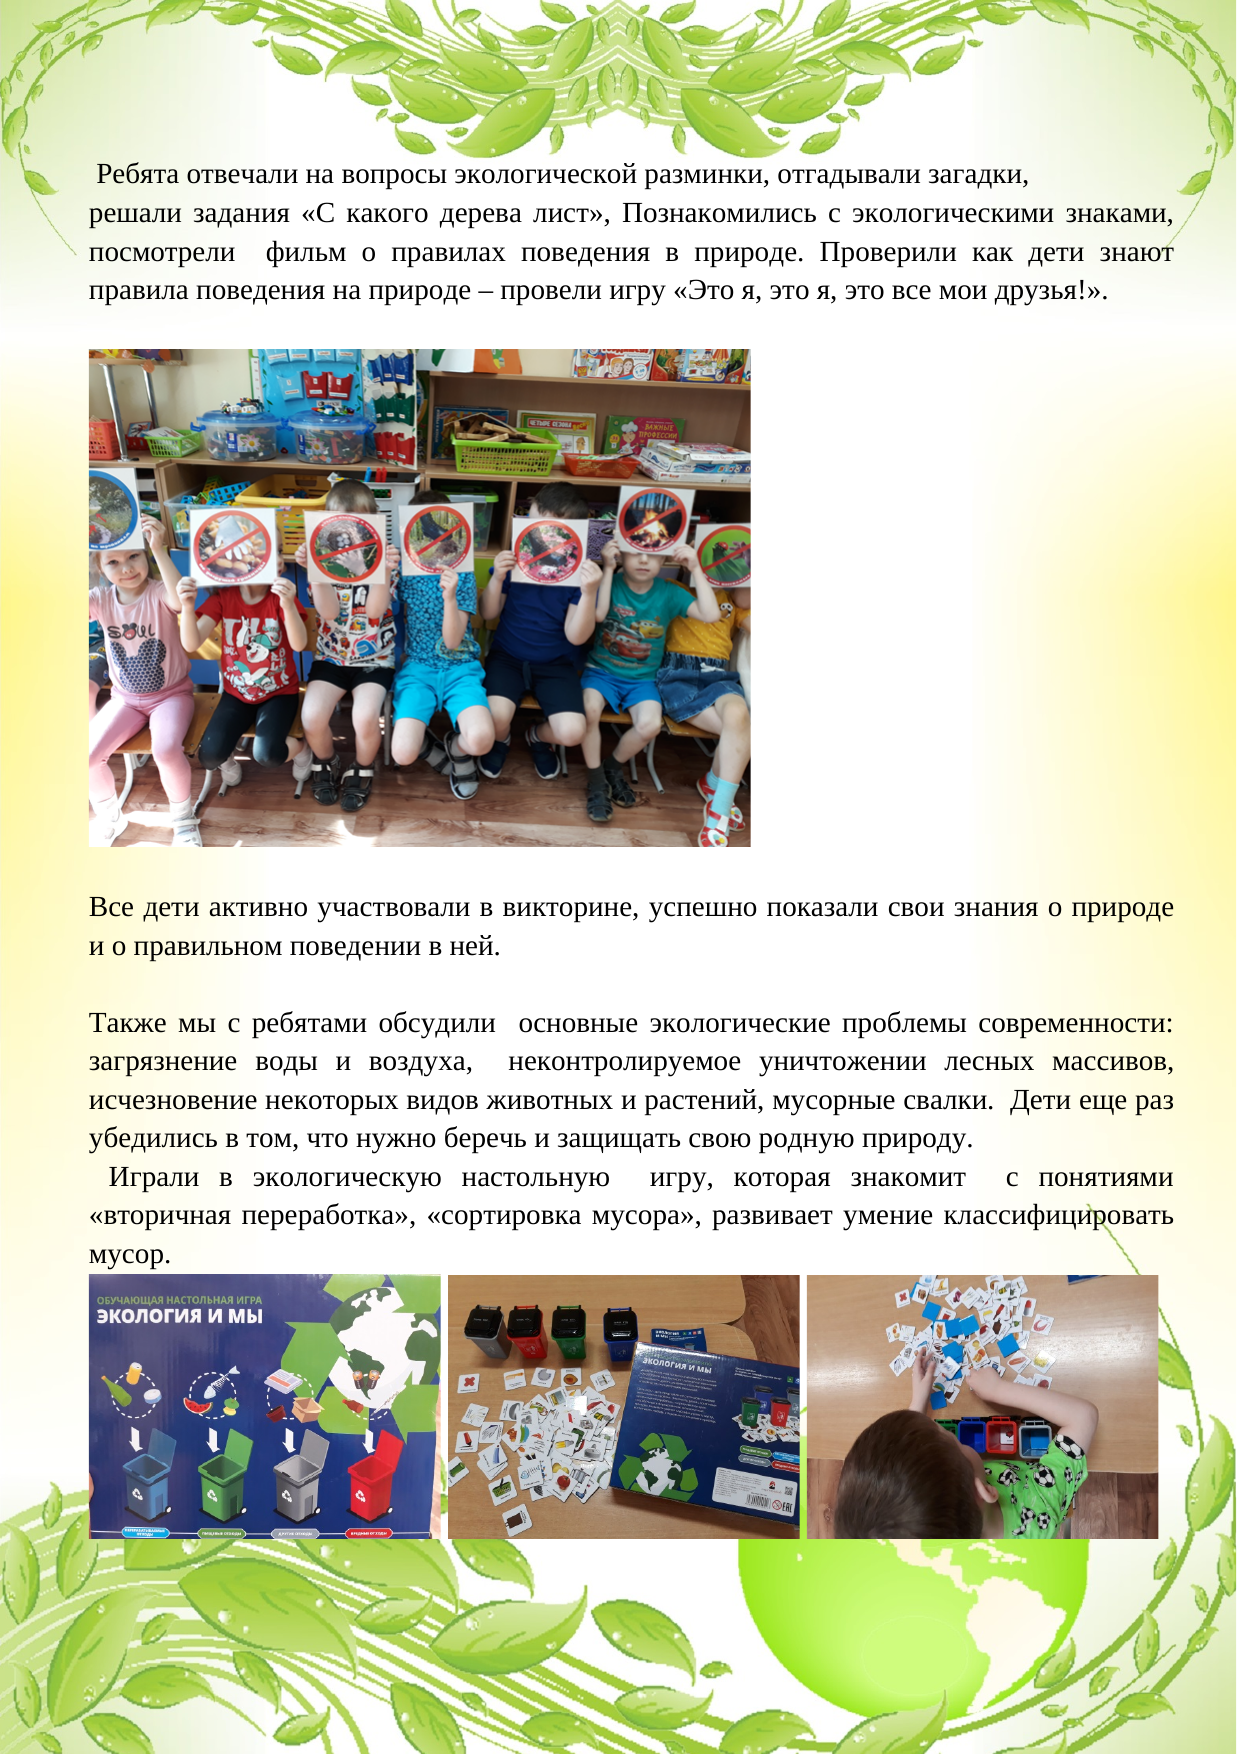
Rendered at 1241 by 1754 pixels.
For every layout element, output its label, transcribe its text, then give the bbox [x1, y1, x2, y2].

text решали задания «С какого дерева лист», Познакомились с экологическими знаками, посмотрели фильм о правилах поведения в природе. Проверили как дети знают правила поведения на природе – провели игру «Это я, это я, это все мои друзья!». [89, 195, 1175, 306]
text Играли в экологическую настольную игру, которая знакомит с понятиями «вторичная переработка», «сортировка мусора», развивает умение классифицировать мусор. [89, 1159, 1175, 1269]
text Ребята отвечали на вопросы экологической разминки, отгадывали загадки, [89, 157, 1175, 190]
text Также мы с ребятами обсудили основные экологические проблемы современности: загрязнение воды и воздуха, неконтролируемое уничтожении лесных массивов, исчезновение некоторых видов животных и растений, мусорные свалки. Дети еще раз убедились в том, что нужно беречь и защищать свою родную природу. [89, 1005, 1175, 1154]
picture [0, 0, 1237, 1754]
text Все дети активно участвовали в викторине, успешно показали свои знания о природе и о правильном поведении в ней. [89, 889, 1175, 961]
